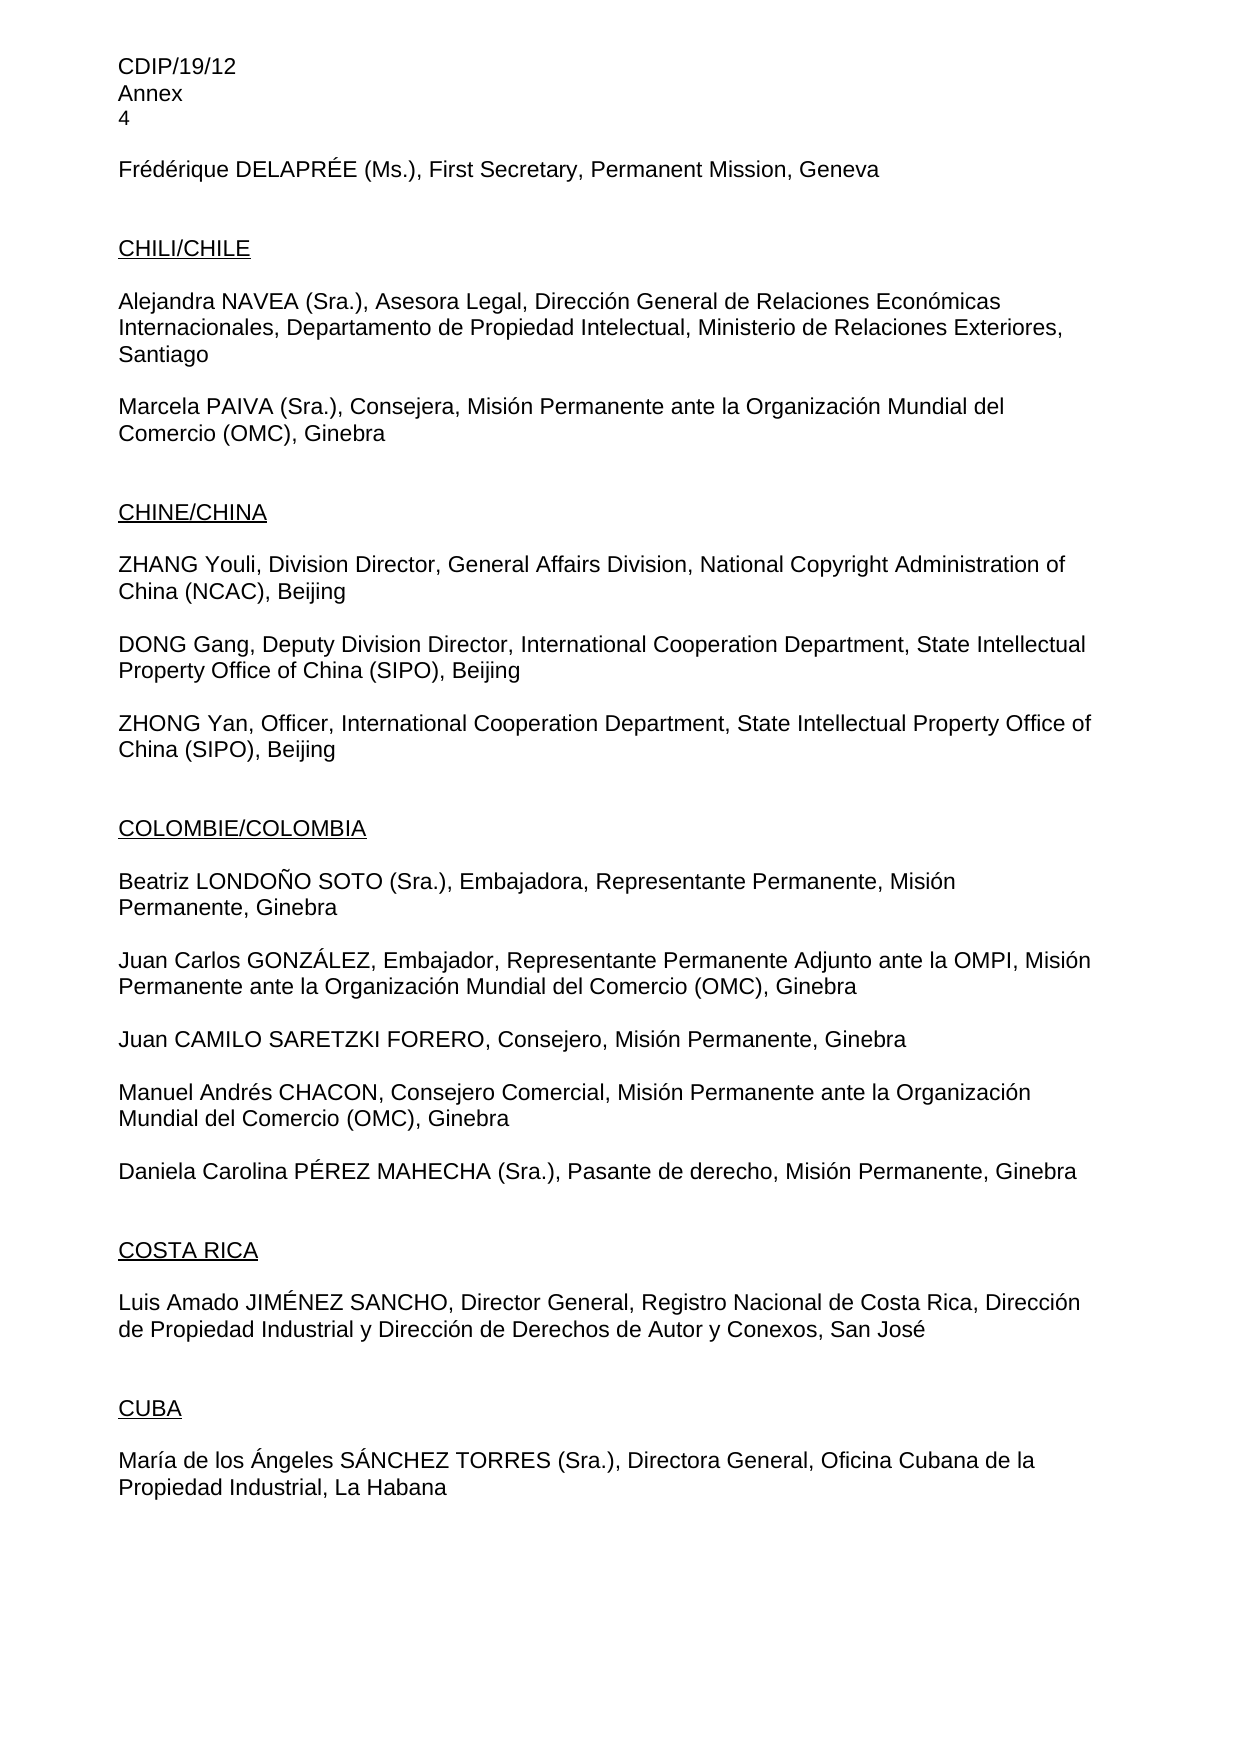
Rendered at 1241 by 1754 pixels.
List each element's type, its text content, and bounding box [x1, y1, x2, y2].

text COLOMBIE/COLOMBIA [118, 815, 1092, 841]
text CHINE/CHINA [118, 499, 1092, 525]
text COSTA RICA [118, 1237, 1092, 1263]
text María de los Ángeles SÁNCHEZ TORRES (Sra.), Directora General, Oficina Cubana de la Propiedad Industrial, La Habana [118, 1447, 1092, 1500]
text Juan Carlos GONZÁLEZ, Embajador, Representante Permanente Adjunto ante la OMPI, Misión Permanente ante la Organización Mundial del Comercio (OMC), Ginebra [118, 947, 1092, 999]
text Juan CAMILO SARETZKI FORERO, Consejero, Misión Permanente, Ginebra [118, 1026, 1092, 1052]
text Frédérique DELAPRÉE (Ms.), First Secretary, Permanent Mission, Geneva [118, 156, 1092, 182]
text Daniela Carolina PÉREZ MAHECHA (Sra.), Pasante de derecho, Misión Permanente, Ginebra [118, 1158, 1092, 1184]
text Manuel Andrés CHACON, Consejero Comercial, Misión Permanente ante la Organización Mundial del Comercio (OMC), Ginebra [118, 1078, 1092, 1131]
text Alejandra NAVEA (Sra.), Asesora Legal, Dirección General de Relaciones Económicas Internacionales, Departamento de Propiedad Intelectual, Ministerio de Relaciones Exteriores, Santiago [118, 288, 1092, 367]
text ZHONG Yan, Officer, International Cooperation Department, State Intellectual Property Office of China (SIPO), Beijing [118, 709, 1092, 762]
text CUBA [118, 1395, 1092, 1421]
text DONG Gang, Deputy Division Director, International Cooperation Department, State Intellectual Property Office of China (SIPO), Beijing [118, 631, 1092, 683]
text Marcela PAIVA (Sra.), Consejera, Misión Permanente ante la Organización Mundial del Comercio (OMC), Ginebra [118, 393, 1092, 446]
text Beatriz LONDOÑO SOTO (Sra.), Embajadora, Representante Permanente, Misión Permanente, Ginebra [118, 868, 1092, 920]
text Luis Amado JIMÉNEZ SANCHO, Director General, Registro Nacional de Costa Rica, Dirección de Propiedad Industrial y Dirección de Derechos de Autor y Conexos, San José [118, 1289, 1092, 1342]
text CHILI/CHILE [118, 235, 1092, 262]
text ZHANG Youli, Division Director, General Affairs Division, National Copyright Administration of China (NCAC), Beijing [118, 551, 1092, 604]
